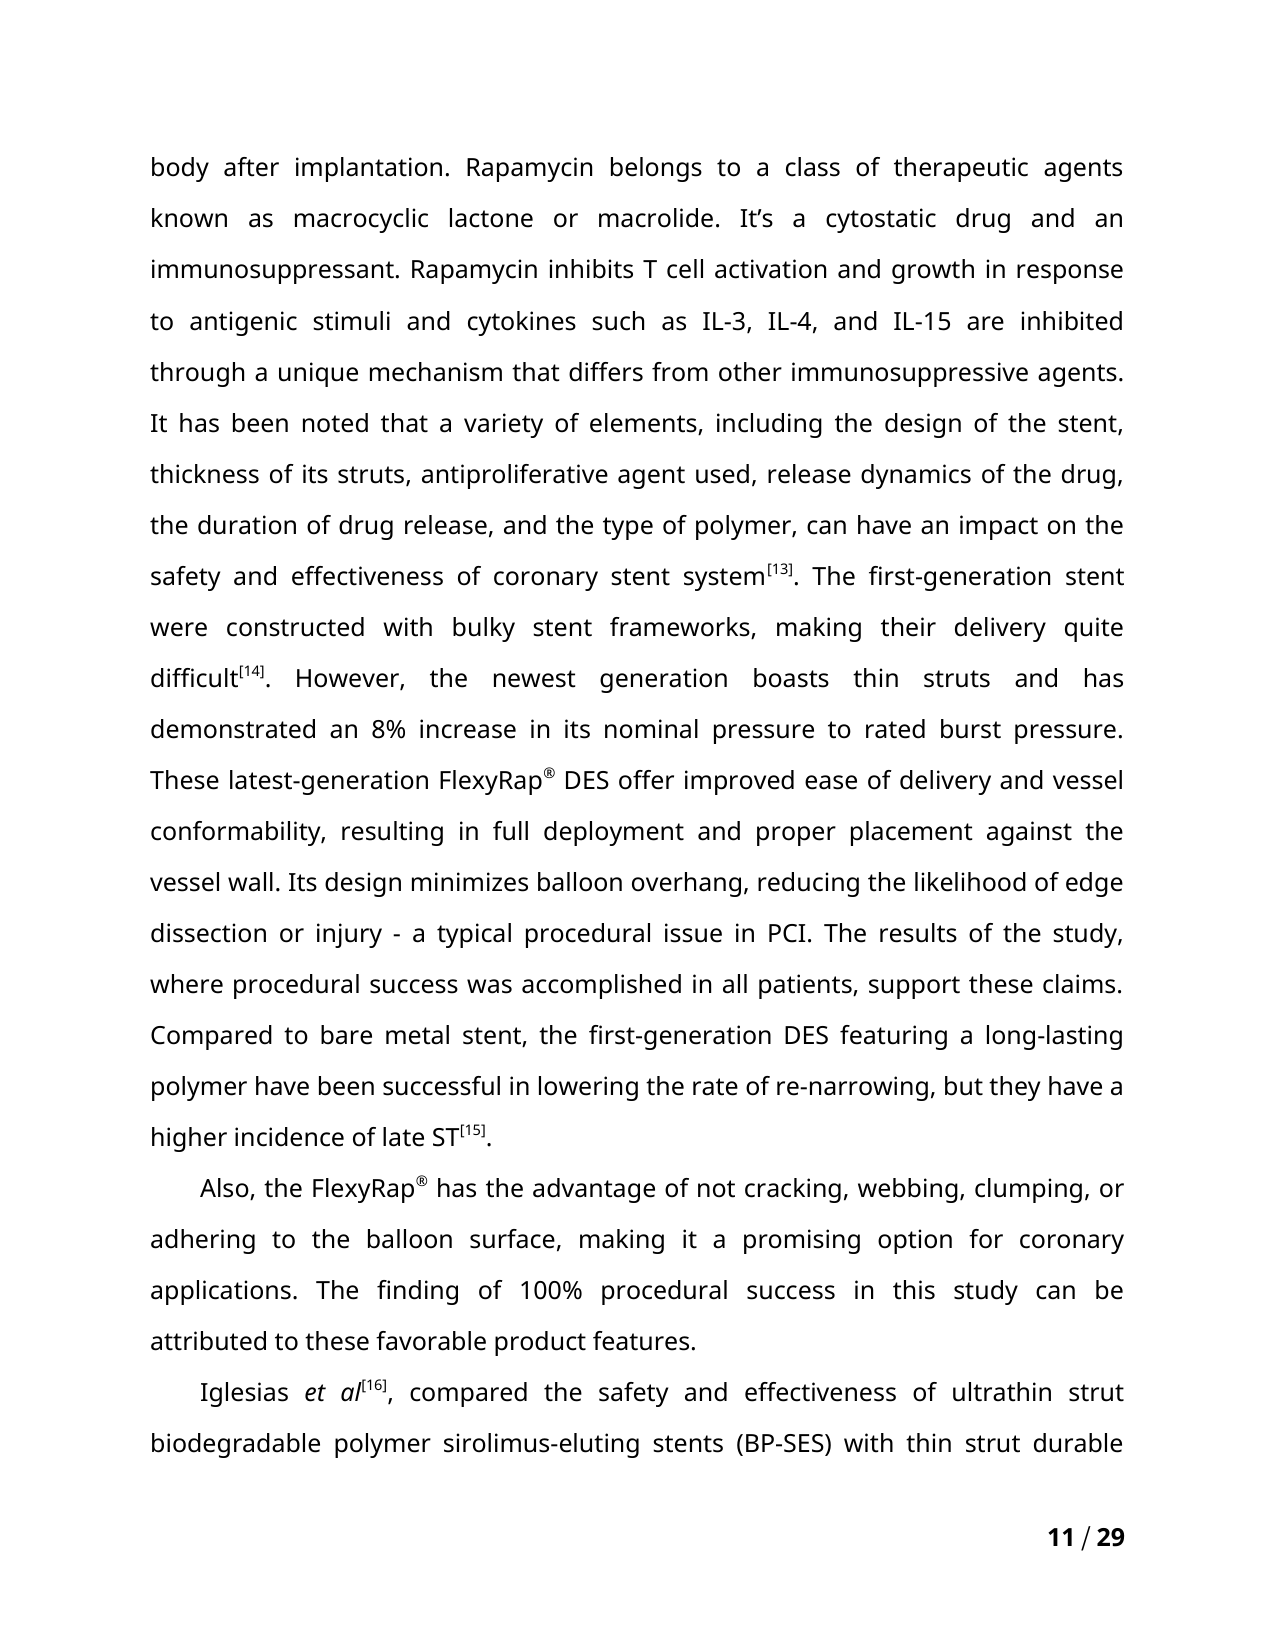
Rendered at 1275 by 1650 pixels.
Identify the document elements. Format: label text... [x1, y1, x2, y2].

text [150, 150, 1125, 1154]
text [150, 1375, 1125, 1460]
text Also, the FlexyRap® has the advantage of not cracking, webbing, clumping, or adhering to the balloon surface, making it a promising option for coronary applications. The finding of 100% procedural success in this study can be attributed to these favorable product features. [150, 1171, 1125, 1358]
